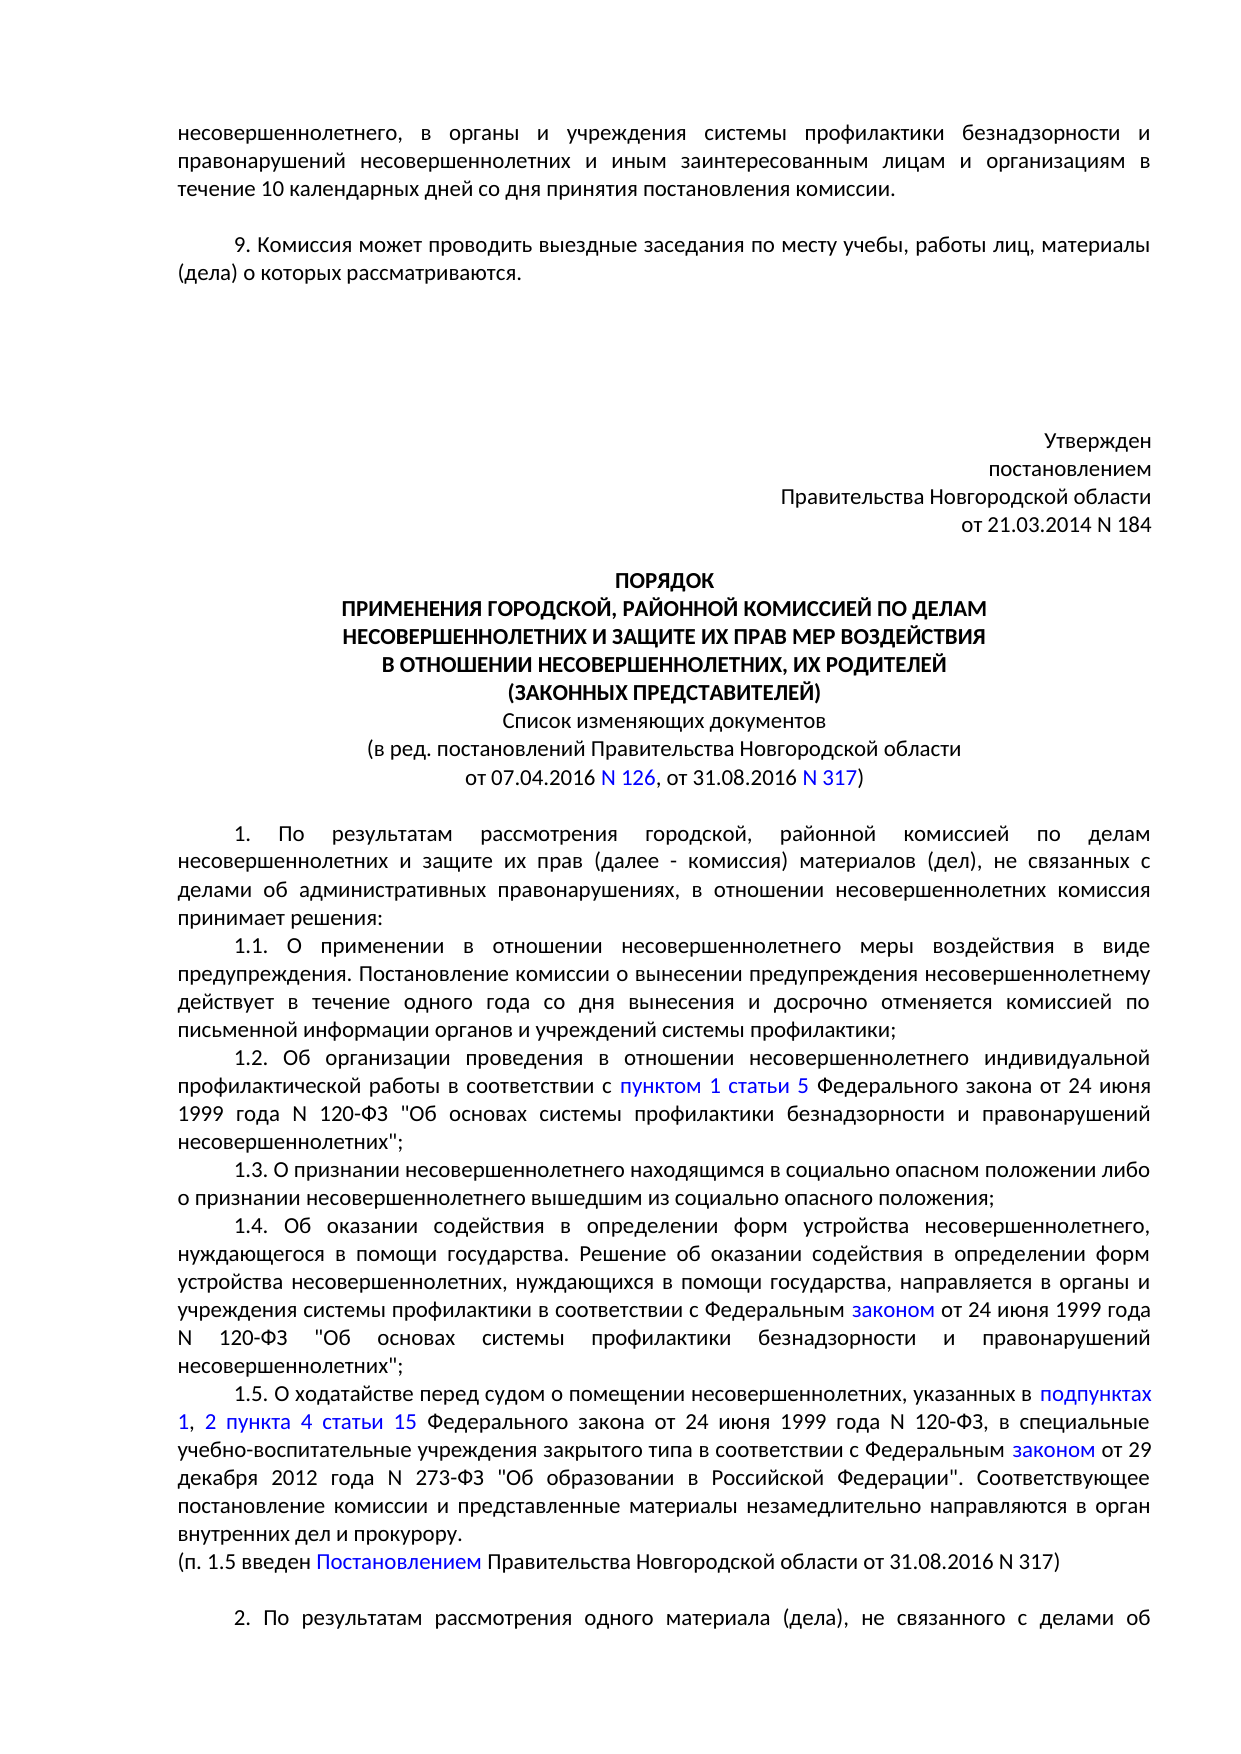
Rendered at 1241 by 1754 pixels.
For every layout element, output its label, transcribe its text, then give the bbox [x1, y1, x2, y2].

text от 21.03.2014 N 184 [177, 510, 1152, 538]
text 9. Комиссия может проводить выездные заседания по месту учебы, работы лиц, материалы (дела) о которых рассматриваются. [177, 230, 1152, 286]
text 1. По результатам рассмотрения городской, районной комиссией по делам несовершеннолетних и защите их прав (далее - комиссия) материалов (дел), не связанных с делами об административных правонарушениях, в отношении несовершеннолетних комиссия принимает решения: [177, 819, 1152, 931]
text Утвержден [177, 426, 1152, 454]
title ПОРЯДОК [177, 566, 1152, 594]
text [177, 1603, 1152, 1631]
text Правительства Новгородской области [177, 482, 1152, 510]
title НЕСОВЕРШЕННОЛЕТНИХ И ЗАЩИТЕ ИХ ПРАВ МЕР ВОЗДЕЙСТВИЯ [177, 622, 1152, 651]
text 1.5. О ходатайстве перед судом о помещении несовершеннолетних, указанных в подпунктах 1, 2 пункта 4 статьи 15 Федерального закона от 24 июня 1999 года N 120-ФЗ, в специальные учебно-воспитательные учреждения закрытого типа в соответствии с Федеральным законом от 29 декабря 2012 года N 273-ФЗ "Об образовании в Российской Федерации". Соответствующее постановление комиссии и представленные материалы незамедлительно направляются в орган внутренних дел и прокурору. [177, 1379, 1152, 1547]
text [177, 118, 1152, 202]
text 1.3. О признании несовершеннолетнего находящимся в социально опасном положении либо о признании несовершеннолетнего вышедшим из социально опасного положения; [177, 1155, 1152, 1211]
text Список изменяющих документов [177, 707, 1152, 734]
text 1.2. Об организации проведения в отношении несовершеннолетнего индивидуальной профилактической работы в соответствии с пунктом 1 статьи 5 Федерального закона от 24 июня 1999 года N 120-ФЗ "Об основах системы профилактики безнадзорности и правонарушений несовершеннолетних"; [177, 1043, 1152, 1155]
text (в ред. постановлений Правительства Новгородской области [177, 734, 1152, 763]
title ПРИМЕНЕНИЯ ГОРОДСКОЙ, РАЙОННОЙ КОМИССИЕЙ ПО ДЕЛАМ [177, 594, 1152, 622]
title (ЗАКОННЫХ ПРЕДСТАВИТЕЛЕЙ) [177, 678, 1152, 707]
text (п. 1.5 введен Постановлением Правительства Новгородской области от 31.08.2016 N 317) [177, 1547, 1152, 1575]
text 1.1. О применении в отношении несовершеннолетнего меры воздействия в виде предупреждения. Постановление комиссии о вынесении предупреждения несовершеннолетнему действует в течение одного года со дня вынесения и досрочно отменяется комиссией по письменной информации органов и учреждений системы профилактики; [177, 931, 1152, 1043]
text 1.4. Об оказании содействия в определении форм устройства несовершеннолетнего, нуждающегося в помощи государства. Решение об оказании содействия в определении форм устройства несовершеннолетних, нуждающихся в помощи государства, направляется в органы и учреждения системы профилактики в соответствии с Федеральным законом от 24 июня 1999 года N 120-ФЗ "Об основах системы профилактики безнадзорности и правонарушений несовершеннолетних"; [177, 1211, 1152, 1379]
title В ОТНОШЕНИИ НЕСОВЕРШЕННОЛЕТНИХ, ИХ РОДИТЕЛЕЙ [177, 651, 1152, 678]
text от 07.04.2016 N 126, от 31.08.2016 N 317) [177, 763, 1152, 791]
text постановлением [177, 454, 1152, 482]
